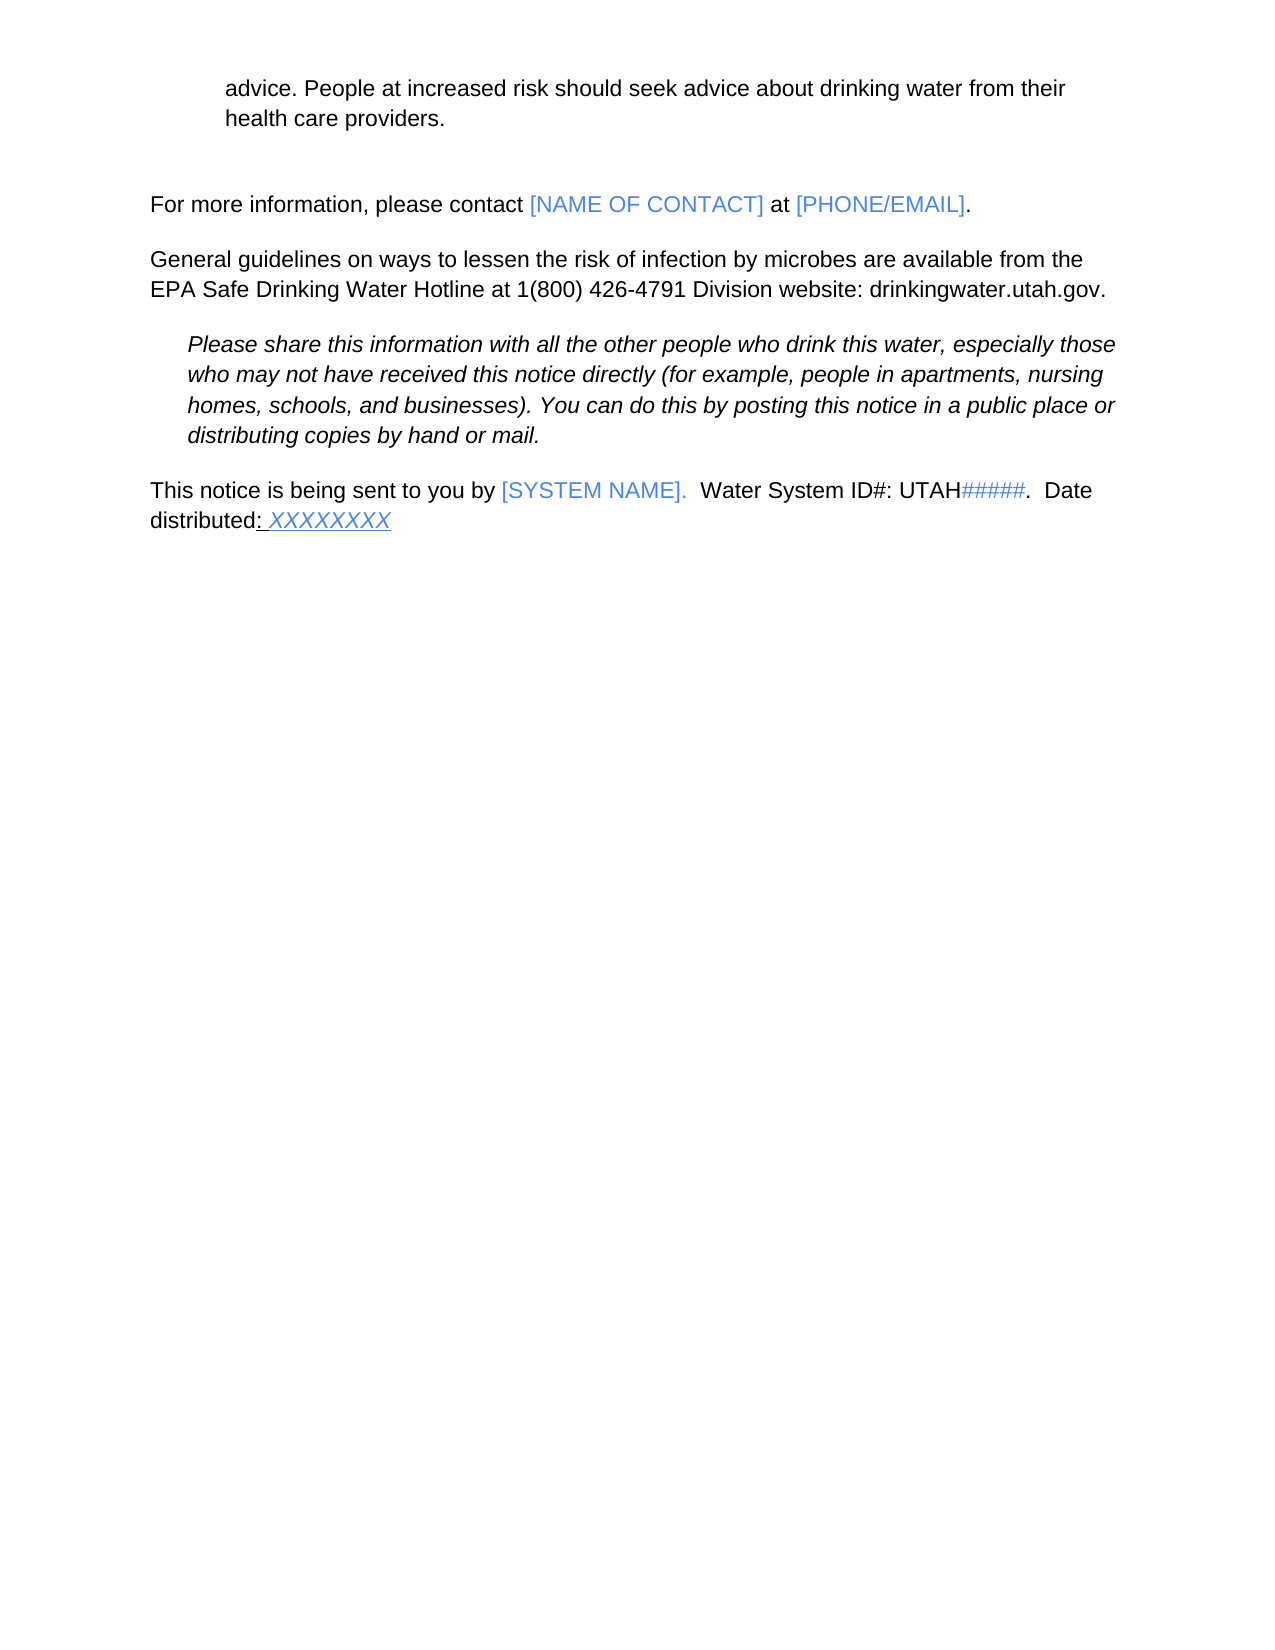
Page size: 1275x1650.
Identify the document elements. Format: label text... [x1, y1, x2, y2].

text Please share this information with all the other people who drink this water, especially those who may not have received this notice directly (for example, people in apartments, nursing homes, schools, and businesses). You can do this by posting this notice in a public place or distributing copies by hand or mail. [187, 331, 1125, 448]
text For more information, please contact [NAME OF CONTACT] at [PHONE/EMAIL]. [150, 191, 1125, 217]
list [187, 75, 1125, 132]
text This notice is being sent to you by [SYSTEM NAME]. Water System ID#: UTAH#####. Date distributed: XXXXXXXX [150, 477, 1125, 534]
text General guidelines on ways to lessen the risk of infection by microbes are available from the EPA Safe Drinking Water Hotline at 1(800) 426-4791 Division website: drinkingwater.utah.gov. [150, 246, 1125, 302]
